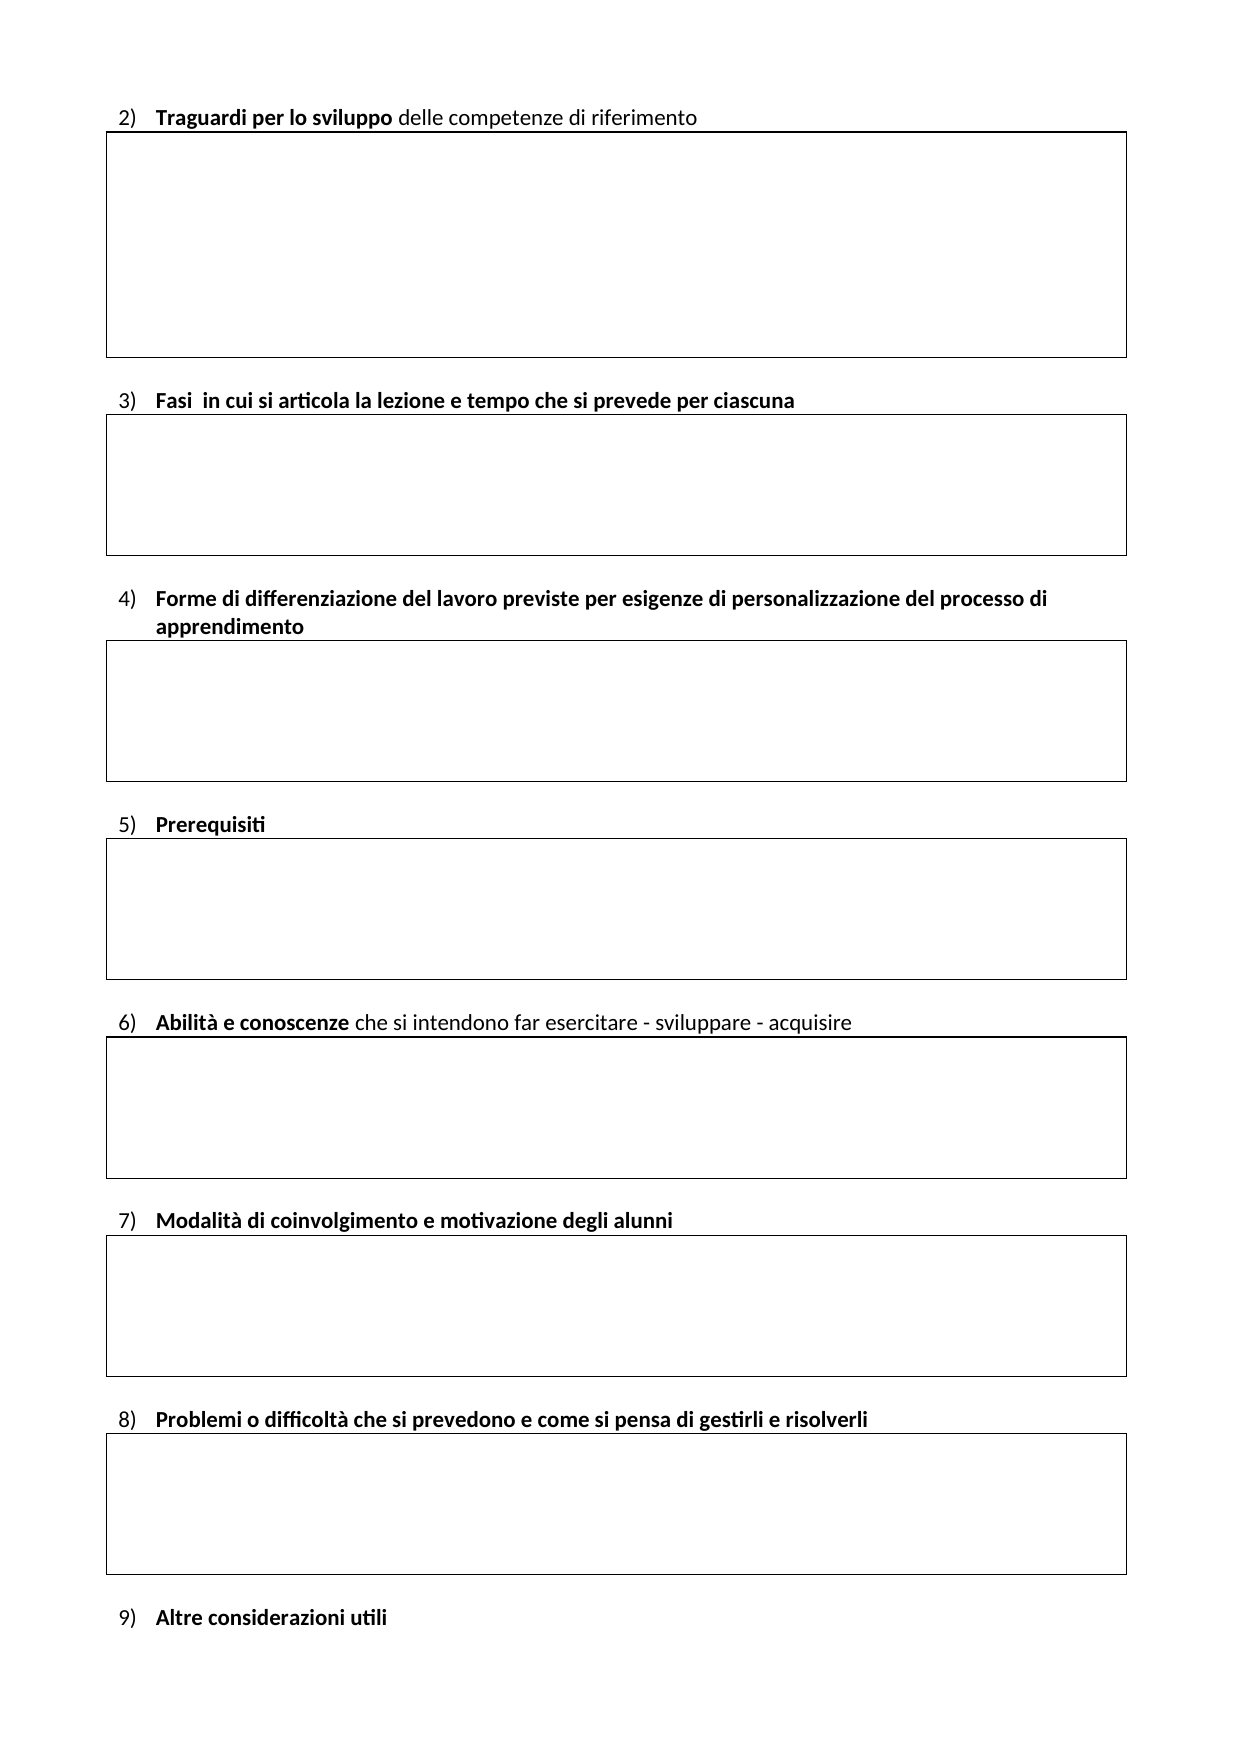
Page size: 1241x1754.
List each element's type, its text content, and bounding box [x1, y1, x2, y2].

list Abilità e conoscenze che si intendono far esercitare - sviluppare - acquisire [118, 1008, 1122, 1036]
list Traguardi per lo sviluppo delle competenze di riferimento [118, 103, 1122, 131]
table_header [107, 133, 1126, 357]
list Prerequisiti [118, 810, 1122, 838]
list Modalità di coinvolgimento e motivazione degli alunni [118, 1207, 1122, 1235]
list Altre considerazioni utili [118, 1603, 1122, 1631]
table_header [107, 1434, 1126, 1574]
list Fasi in cui si articola la lezione e tempo che si prevede per ciascuna [118, 386, 1122, 414]
list Forme di differenziazione del lavoro previste per esigenze di personalizzazione del processo di apprendimento [118, 584, 1122, 640]
table_header [107, 1236, 1126, 1376]
table_header [107, 839, 1126, 979]
table_header [107, 641, 1126, 781]
table_header [107, 415, 1126, 555]
list Problemi o difficoltà che si prevedono e come si pensa di gestirli e risolverli [118, 1405, 1122, 1433]
table_header [107, 1038, 1126, 1178]
